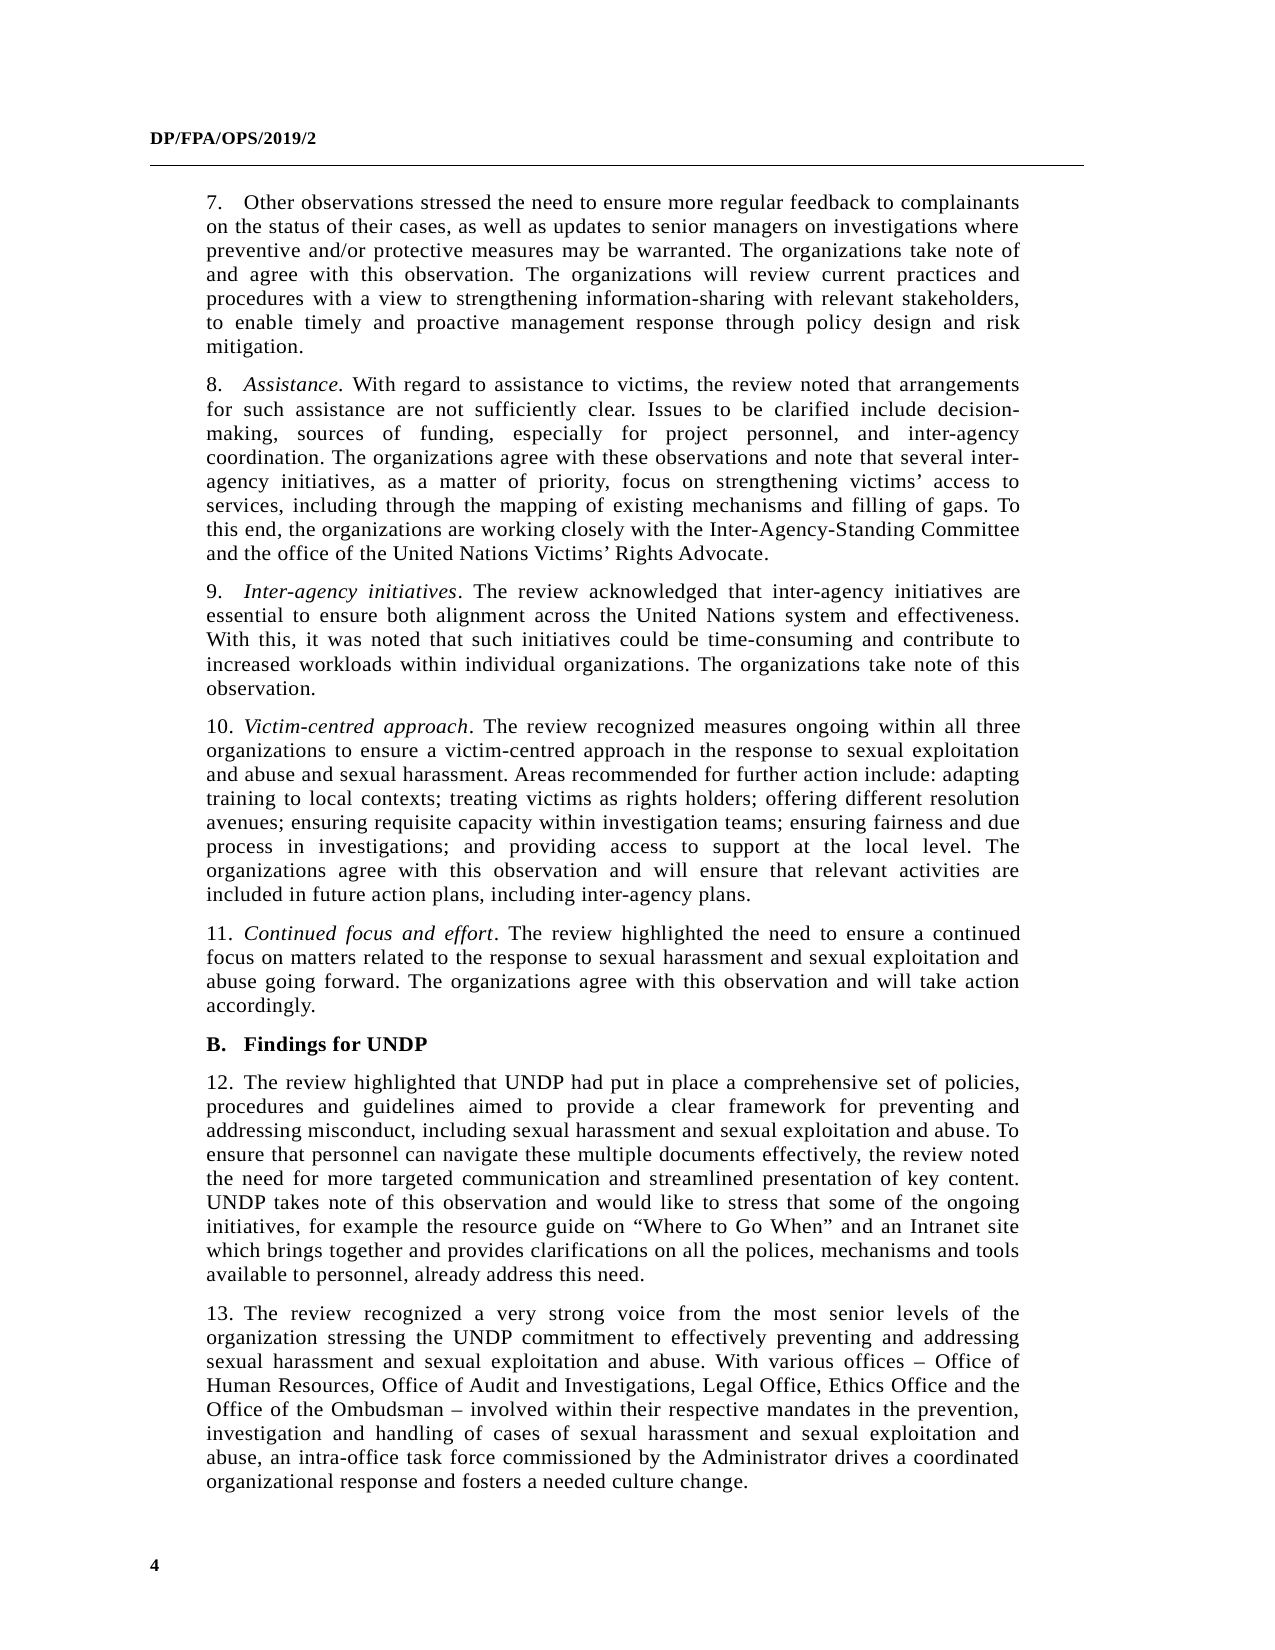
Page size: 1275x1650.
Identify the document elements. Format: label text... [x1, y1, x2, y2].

list Inter-agency initiatives. The review acknowledged that inter-agency initiatives are essential to ensure both alignment across the United Nations system and effectiveness. With this, it was noted that such initiatives could be time-consuming and contribute to increased workloads within individual organizations. The organizations take note of this observation. [206, 579, 1022, 699]
list The review highlighted that UNDP had put in place a comprehensive set of policies, procedures and guidelines aimed to provide a clear framework for preventing and addressing misconduct, including sexual harassment and sexual exploitation and abuse. To ensure that personnel can navigate these multiple documents effectively, the review noted the need for more targeted communication and streamlined presentation of key content. UNDP takes note of this observation and would like to stress that some of the ongoing initiatives, for example the resource guide on “Where to Go When” and an Intranet site which brings together and provides clarifications on all the polices, mechanisms and tools available to personnel, already address this need. [206, 1070, 1022, 1286]
list The review recognized a very strong voice from the most senior levels of the organization stressing the UNDP commitment to effectively preventing and addressing sexual harassment and sexual exploitation and abuse. With various offices – Office of Human Resources, Office of Audit and Investigations, Legal Office, Ethics Office and the Office of the Ombudsman – involved within their respective mandates in the prevention, investigation and handling of cases of sexual harassment and sexual exploitation and abuse, an intra-office task force commissioned by the Administrator drives a coordinated organizational response and fosters a needed culture change. [206, 1301, 1022, 1493]
list Other observations stressed the need to ensure more regular feedback to complainants on the status of their cases, as well as updates to senior managers on investigations where preventive and/or protective measures may be warranted. The organizations take note of and agree with this observation. The organizations will review current practices and procedures with a view to strengthening information-sharing with relevant stakeholders, to enable timely and proactive management response through policy design and risk mitigation. [206, 189, 1022, 358]
list Assistance. With regard to assistance to victims, the review noted that arrangements for such assistance are not sufficiently clear. Issues to be clarified include decision-making, sources of funding, especially for project personnel, and inter-agency coordination. The organizations agree with these observations and note that several inter-agency initiatives, as a matter of priority, focus on strengthening victims’ access to services, including through the mapping of existing mechanisms and filling of gaps. To this end, the organizations are working closely with the Inter-Agency-Standing Committee and the office of the United Nations Victims’ Rights Advocate. [206, 372, 1022, 565]
list Victim-centred approach. The review recognized measures ongoing within all three organizations to ensure a victim-centred approach in the response to sexual exploitation and abuse and sexual harassment. Areas recommended for further action include: adapting training to local contexts; treating victims as rights holders; offering different resolution avenues; ensuring requisite capacity within investigation teams; ensuring fairness and due process in investigations; and providing access to support at the local level. The organizations agree with this observation and will ensure that relevant activities are included in future action plans, including inter-agency plans. [206, 714, 1022, 906]
list Continued focus and effort. The review highlighted the need to ensure a continued focus on matters related to the response to sexual harassment and sexual exploitation and abuse going forward. The organizations agree with this observation and will take action accordingly. [206, 921, 1022, 1017]
list Findings for UNDP [206, 1031, 1022, 1056]
